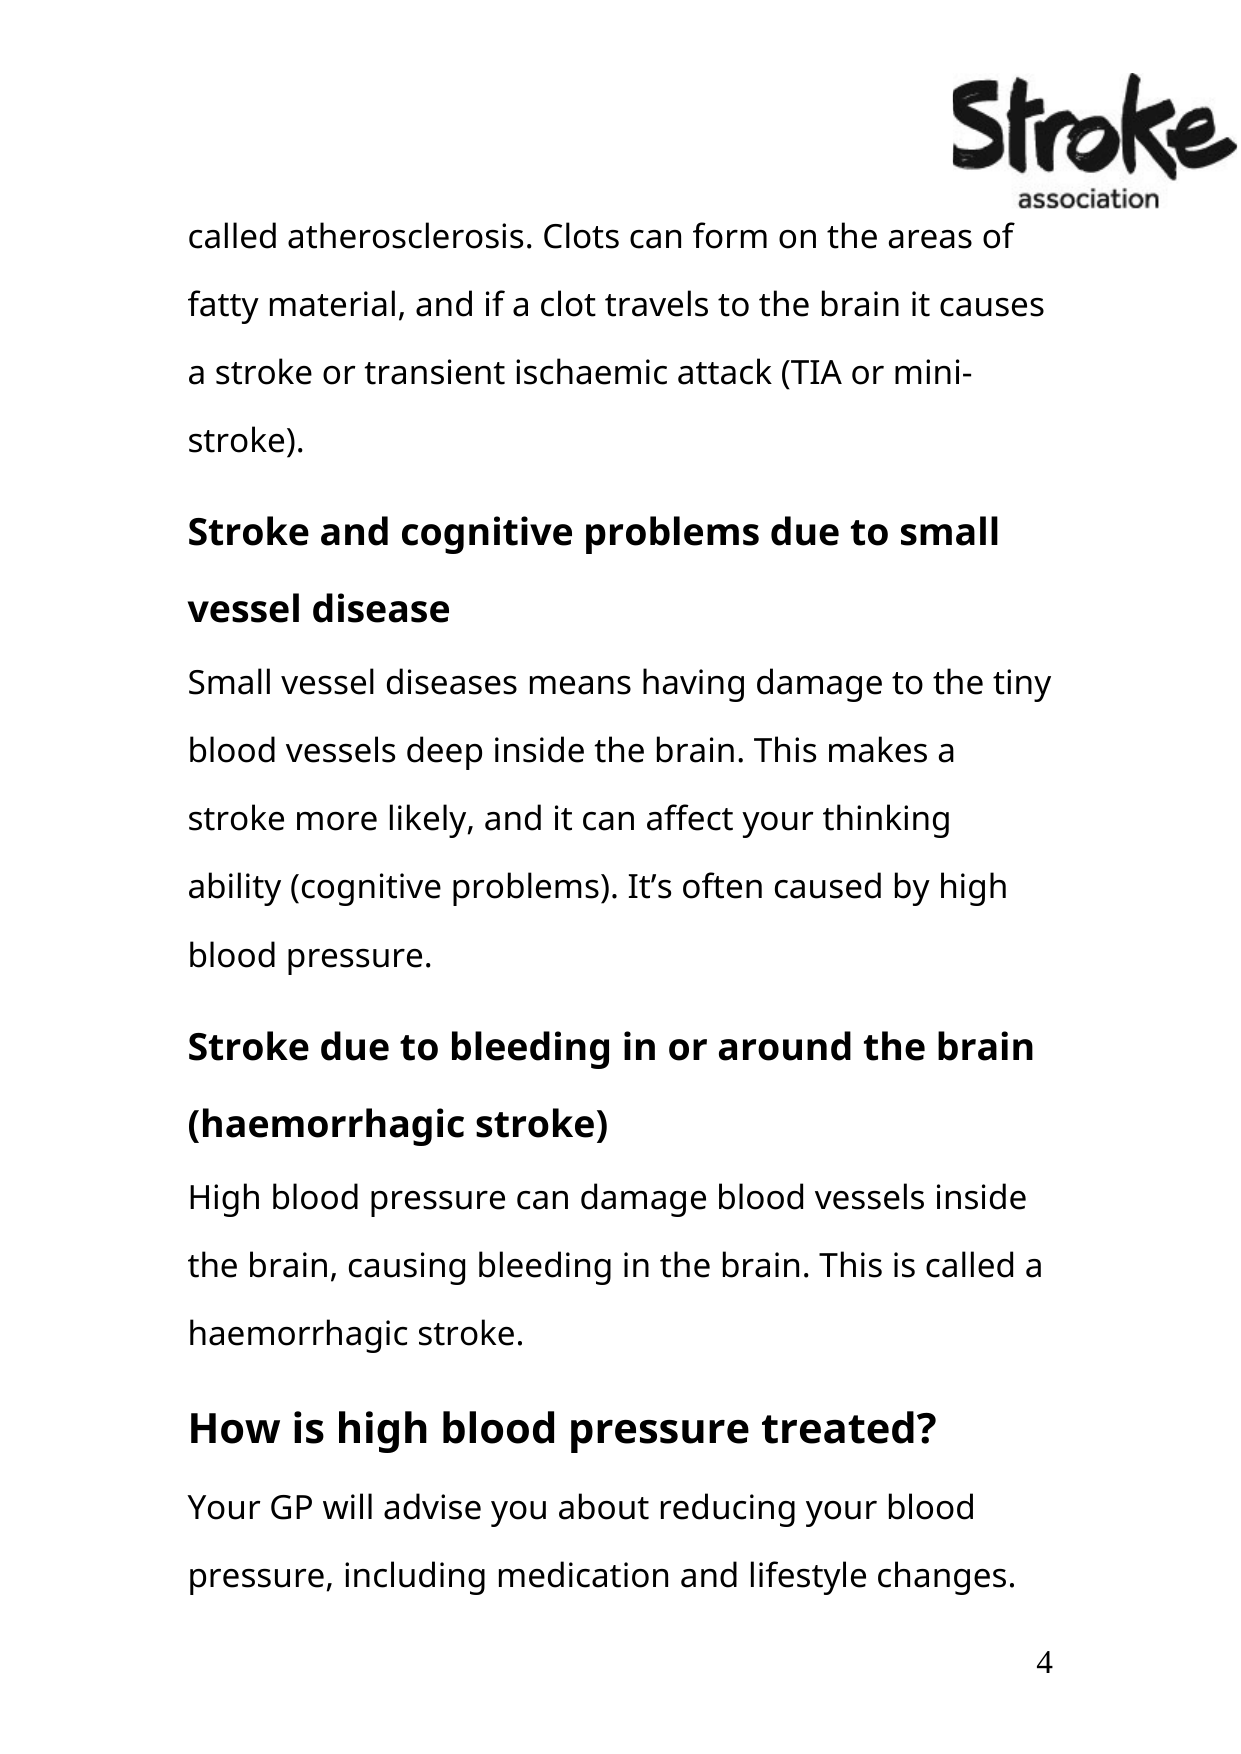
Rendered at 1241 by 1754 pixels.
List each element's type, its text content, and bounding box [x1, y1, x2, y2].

subtitle How is high blood pressure treated? [187, 1399, 1053, 1455]
picture [952, 73, 1238, 213]
subtitle Stroke and cognitive problems due to small vessel disease [187, 506, 1053, 633]
text High blood pressure can damage blood vessels inside the brain, causing bleeding in the brain. This is called a haemorrhagic stroke. [187, 1173, 1053, 1355]
text Small vessel diseases means having damage to the tiny blood vessels deep inside the brain. This makes a stroke more likely, and it can affect your thinking ability (cognitive problems). It’s often caused by high blood pressure. [187, 659, 1053, 977]
subtitle Stroke due to bleeding in or around the brain (haemorrhagic stroke) [187, 1020, 1053, 1148]
